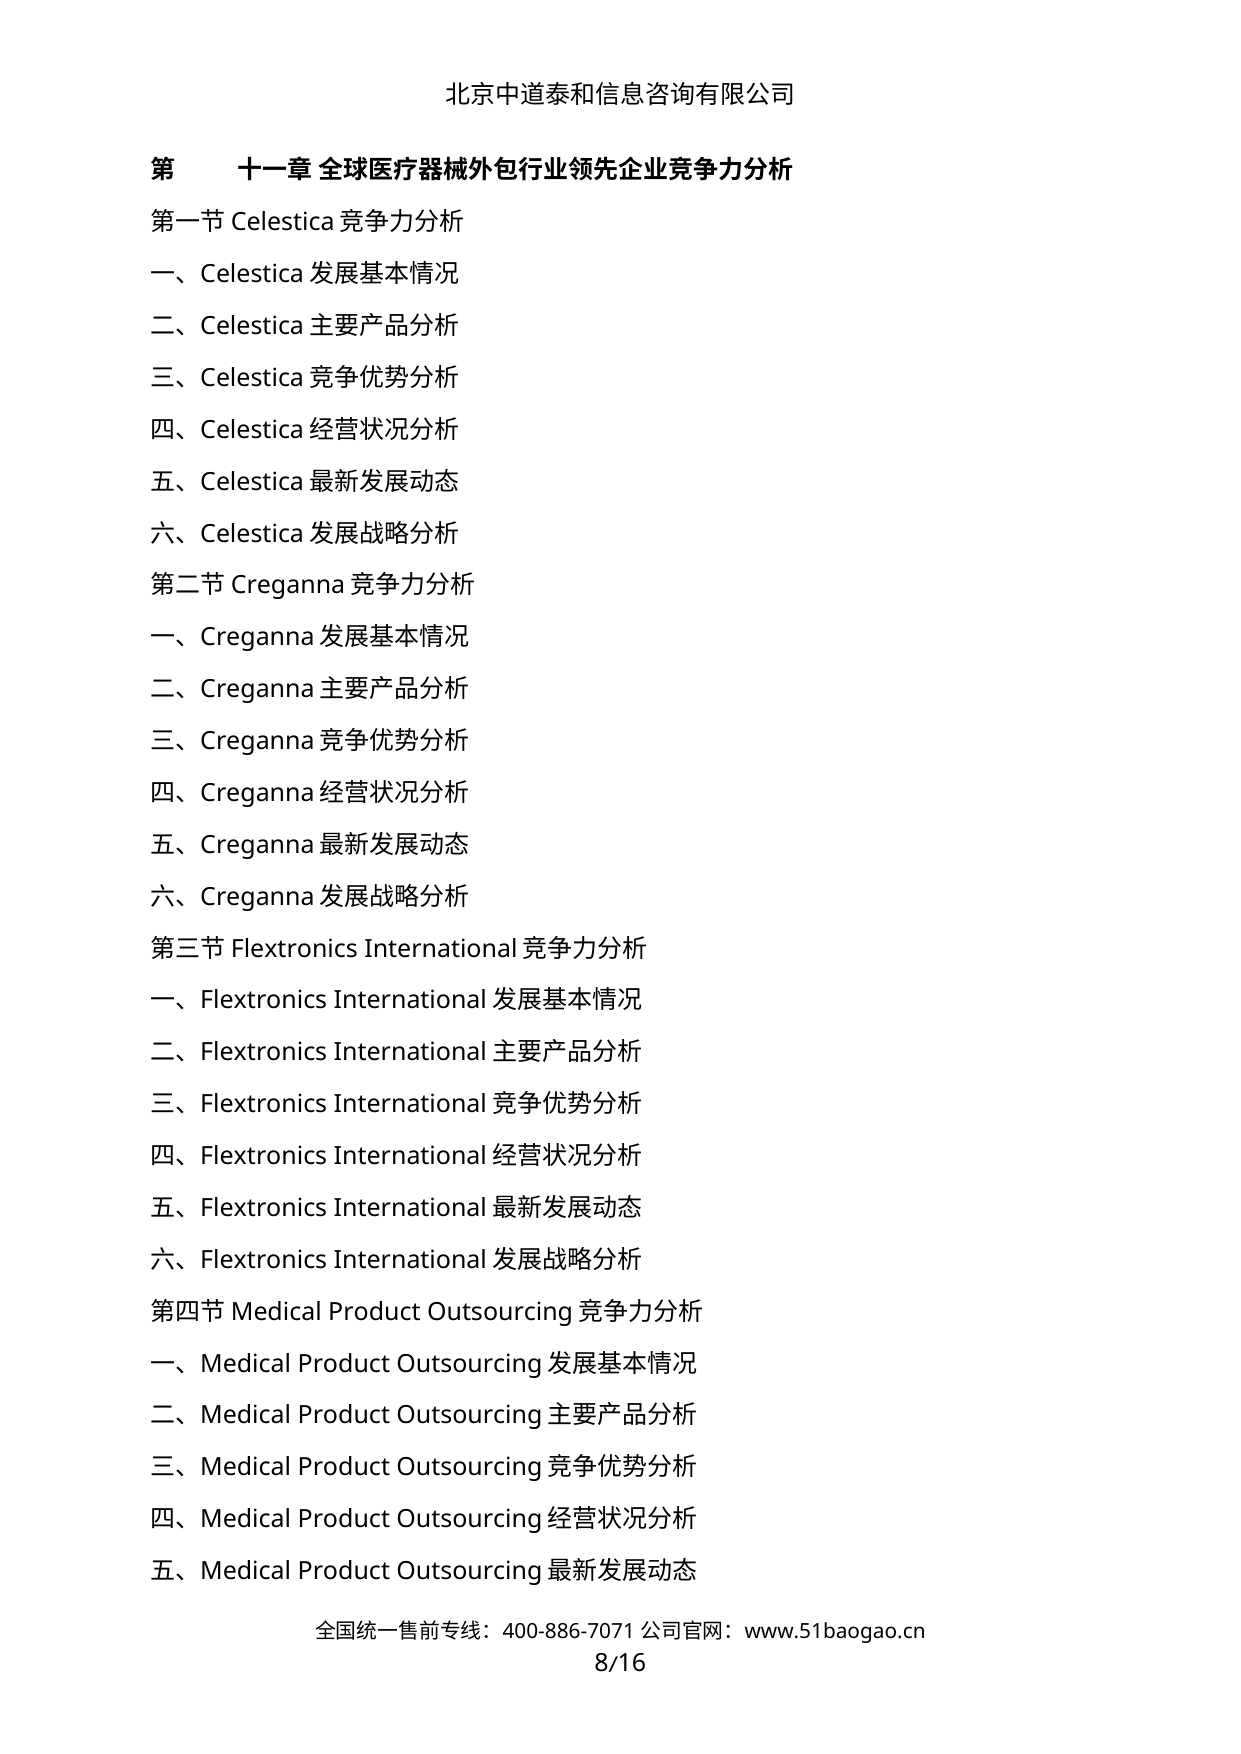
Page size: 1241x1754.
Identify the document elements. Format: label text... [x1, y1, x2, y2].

text 三、Medical Product Outsourcing竞争优势分析 [150, 1447, 1090, 1483]
text 第一节 Celestica竞争力分析 [150, 202, 1090, 238]
text 三、Flextronics International竞争优势分析 [150, 1084, 1090, 1120]
text 四、Celestica经营状况分析 [150, 409, 1090, 446]
text 四、Creganna经营状况分析 [150, 772, 1090, 809]
text 四、Flextronics International经营状况分析 [150, 1136, 1090, 1172]
text 五、Celestica最新发展动态 [150, 461, 1090, 497]
text 五、Creganna最新发展动态 [150, 824, 1090, 861]
text 五、Flextronics International最新发展动态 [150, 1187, 1090, 1224]
text 二、Flextronics International主要产品分析 [150, 1032, 1090, 1068]
text 第三节 Flextronics International竞争力分析 [150, 928, 1090, 964]
text 第四节 Medical Product Outsourcing竞争力分析 [150, 1291, 1090, 1327]
text 二、Celestica主要产品分析 [150, 306, 1090, 342]
text 二、Medical Product Outsourcing主要产品分析 [150, 1395, 1090, 1431]
text 五、Medical Product Outsourcing最新发展动态 [150, 1551, 1090, 1587]
text 四、Medical Product Outsourcing经营状况分析 [150, 1499, 1090, 1535]
text 第 十一章 全球医疗器械外包行业领先企业竞争力分析 [150, 150, 1090, 186]
text 六、Flextronics International发展战略分析 [150, 1239, 1090, 1276]
text 三、Celestica竞争优势分析 [150, 357, 1090, 394]
text 一、Flextronics International发展基本情况 [150, 980, 1090, 1016]
text 二、Creganna主要产品分析 [150, 669, 1090, 705]
text 三、Creganna竞争优势分析 [150, 721, 1090, 757]
text 一、Creganna发展基本情况 [150, 617, 1090, 653]
text 六、Celestica发展战略分析 [150, 513, 1090, 549]
text 六、Creganna发展战略分析 [150, 876, 1090, 912]
text 一、Celestica发展基本情况 [150, 254, 1090, 290]
text 一、Medical Product Outsourcing发展基本情况 [150, 1343, 1090, 1379]
text 第二节 Creganna竞争力分析 [150, 565, 1090, 601]
